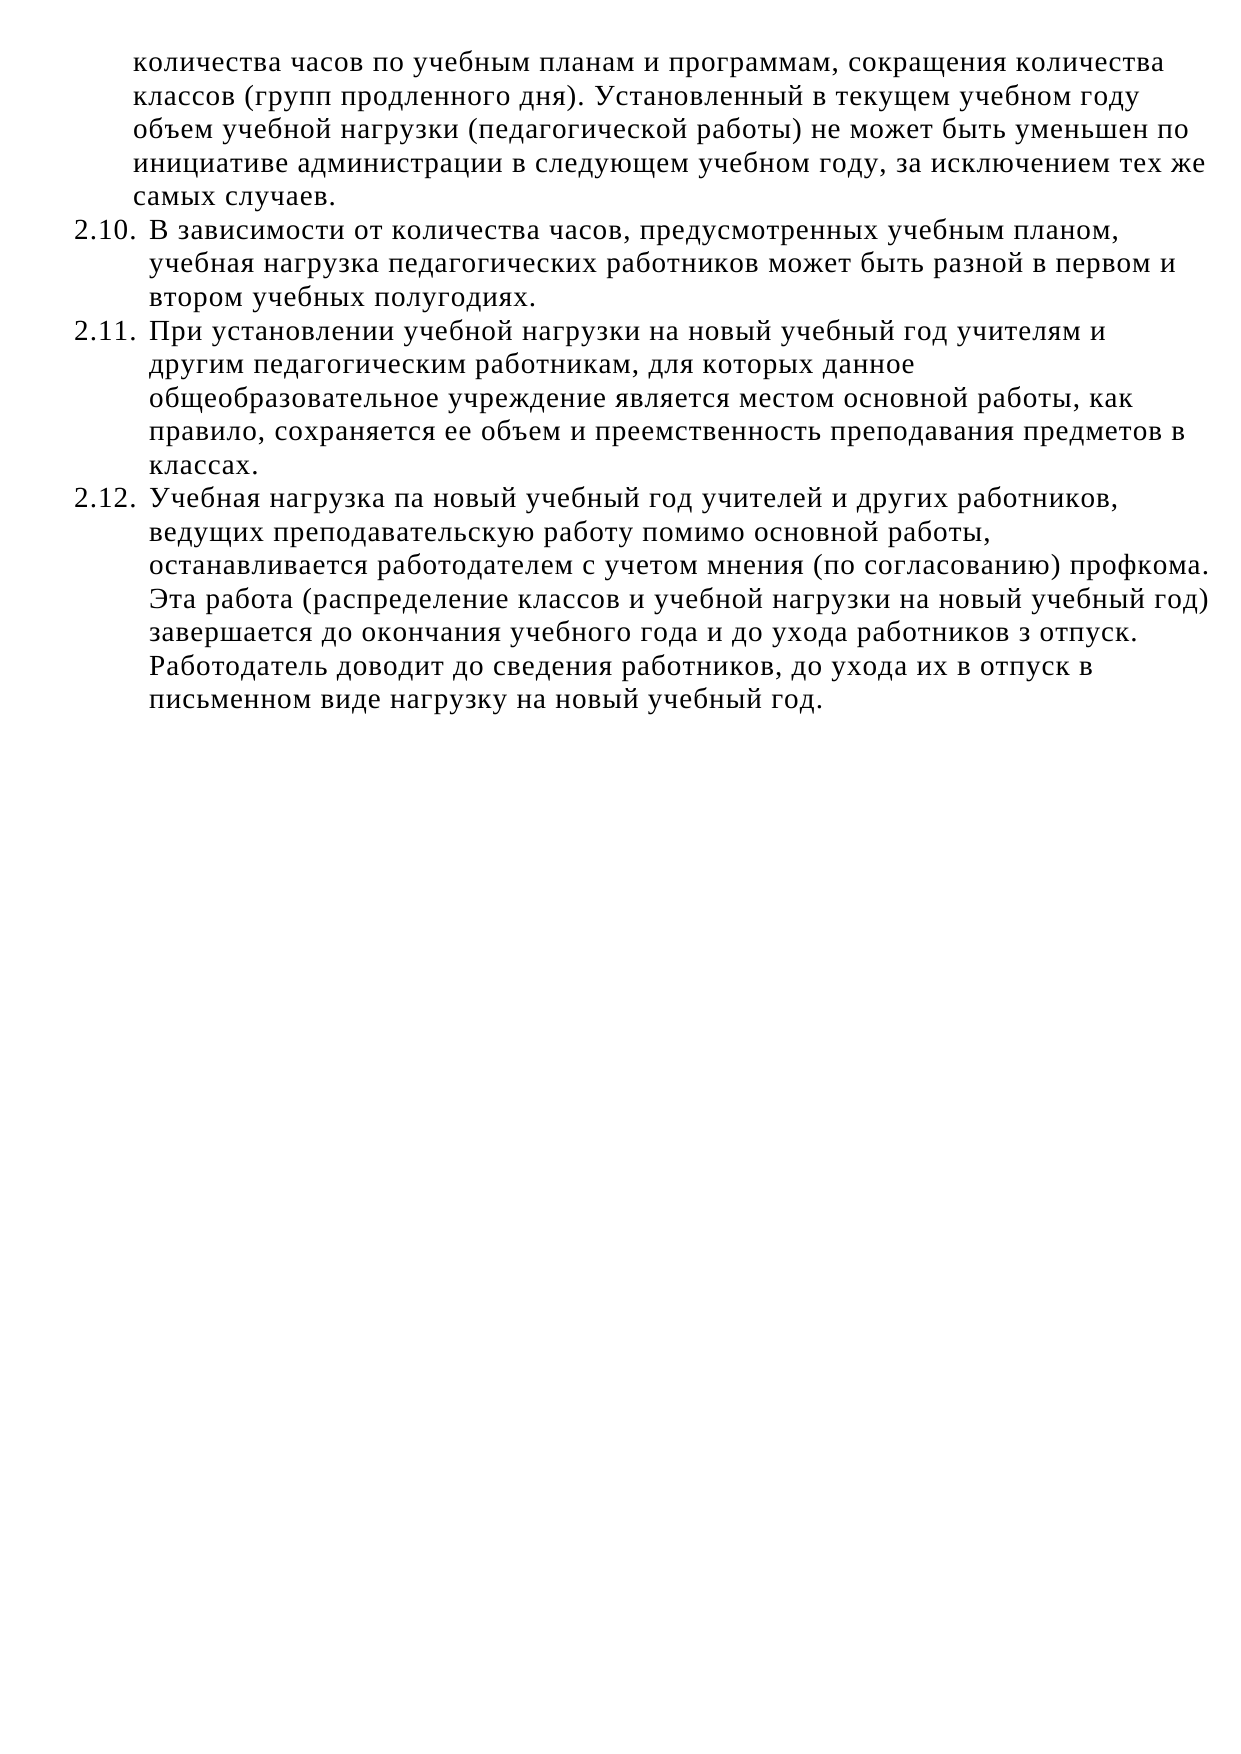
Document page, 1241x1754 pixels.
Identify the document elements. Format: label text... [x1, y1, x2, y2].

list Учебная нагрузка па новый учебный год учителей и других работников, ведущих преподавательскую работу помимо основной работы, останавливается работодателем с учетом мнения (по согласованию) профкома. Эта работа (распределение классов и учебной нагрузки на новый учебный год) завершается до окончания учебного года и до ухода работников з отпуск. Работодатель доводит до сведения работников, до ухода их в отпуск в письменном виде нагрузку на новый учебный год. [74, 480, 1211, 715]
text количества часов по учебным планам и программам, сокращения количества классов (групп продленного дня). Установленный в текущем учебном году объем учебной нагрузки (педагогической работы) не может быть уменьшен по инициативе администрации в следующем учебном году, за исключением тех же самых случаев. [133, 44, 1211, 212]
list В зависимости от количества часов, предусмотренных учебным планом, учебная нагрузка педагогических работников может быть разной в первом и втором учебных полугодиях. [74, 212, 1211, 313]
list При установлении учебной нагрузки на новый учебный год учителям и другим педагогическим работникам, для которых данное общеобразовательное учреждение является местом основной работы, как правило, сохраняется ее объем и преемственность преподавания предметов в классах. [74, 313, 1211, 480]
